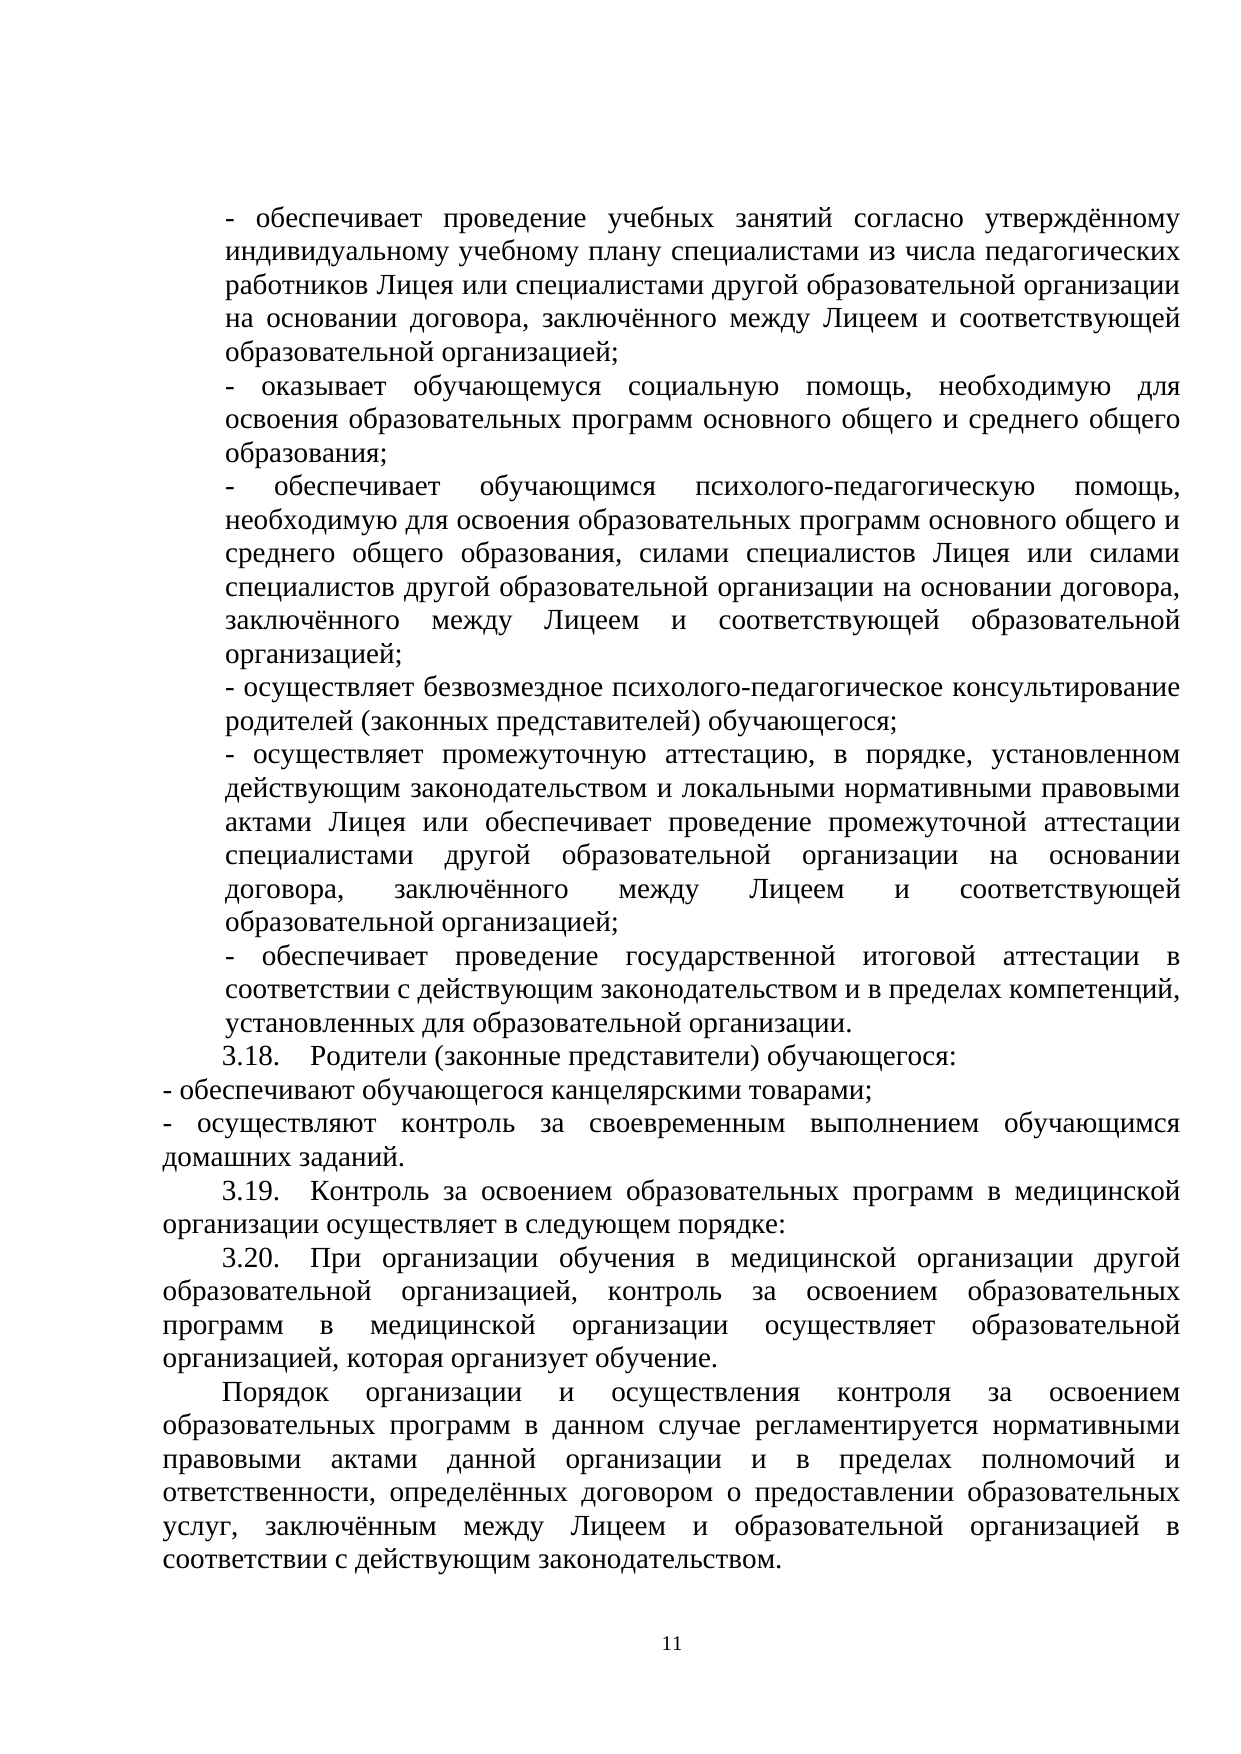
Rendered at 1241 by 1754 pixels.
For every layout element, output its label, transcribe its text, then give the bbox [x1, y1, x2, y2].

list Родители (законные представители) обучающегося: [162, 1038, 1181, 1072]
text - оказывает обучающемуся социальную помощь, необходимую для освоения образовательных программ основного общего и среднего общего образования; [225, 368, 1181, 468]
text - обеспечивает проведение государственной итоговой аттестации в соответствии с действующим законодательством и в пределах компетенций, установленных для образовательной организации. [225, 938, 1181, 1038]
text - осуществляет безвозмездное психолого-педагогическое консультирование родителей (законных представителей) обучающегося; [225, 669, 1181, 737]
text - осуществляют контроль за своевременным выполнением обучающимся домашних заданий. [162, 1106, 1181, 1173]
text - обеспечивает проведение учебных занятий согласно утверждённому индивидуальному учебному плану специалистами из числа педагогических работников Лицея или специалистами другой образовательной организации на основании договора, заключённого между Лицеем и соответствующей образовательной организацией; [225, 200, 1181, 368]
text - обеспечивают обучающегося канцелярскими товарами; [162, 1072, 1181, 1106]
text - осуществляет промежуточную аттестацию, в порядке, установленном действующим законодательством и локальными нормативными правовыми актами Лицея или обеспечивает проведение промежуточной аттестации специалистами другой образовательной организации на основании договора, заключённого между Лицеем и соответствующей образовательной организацией; [225, 737, 1181, 938]
text Порядок организации и осуществления контроля за освоением образовательных программ в данном случае регламентируется нормативными правовыми актами данной организации и в пределах полномочий и ответственности, определённых договором о предоставлении образовательных услуг, заключённым между Лицеем и образовательной организацией в соответствии с действующим законодательством. [162, 1374, 1181, 1575]
list При организации обучения в медицинской организации другой образовательной организацией, контроль за освоением образовательных программ в медицинской организации осуществляет образовательной организацией, которая организует обучение. [162, 1240, 1181, 1374]
text - обеспечивает обучающимся психолого-педагогическую помощь, необходимую для освоения образовательных программ основного общего и среднего общего образования, силами специалистов Лицея или силами специалистов другой образовательной организации на основании договора, заключённого между Лицеем и соответствующей образовательной организацией; [225, 468, 1181, 669]
list Контроль за освоением образовательных программ в медицинской организации осуществляет в следующем порядке: [162, 1173, 1181, 1240]
